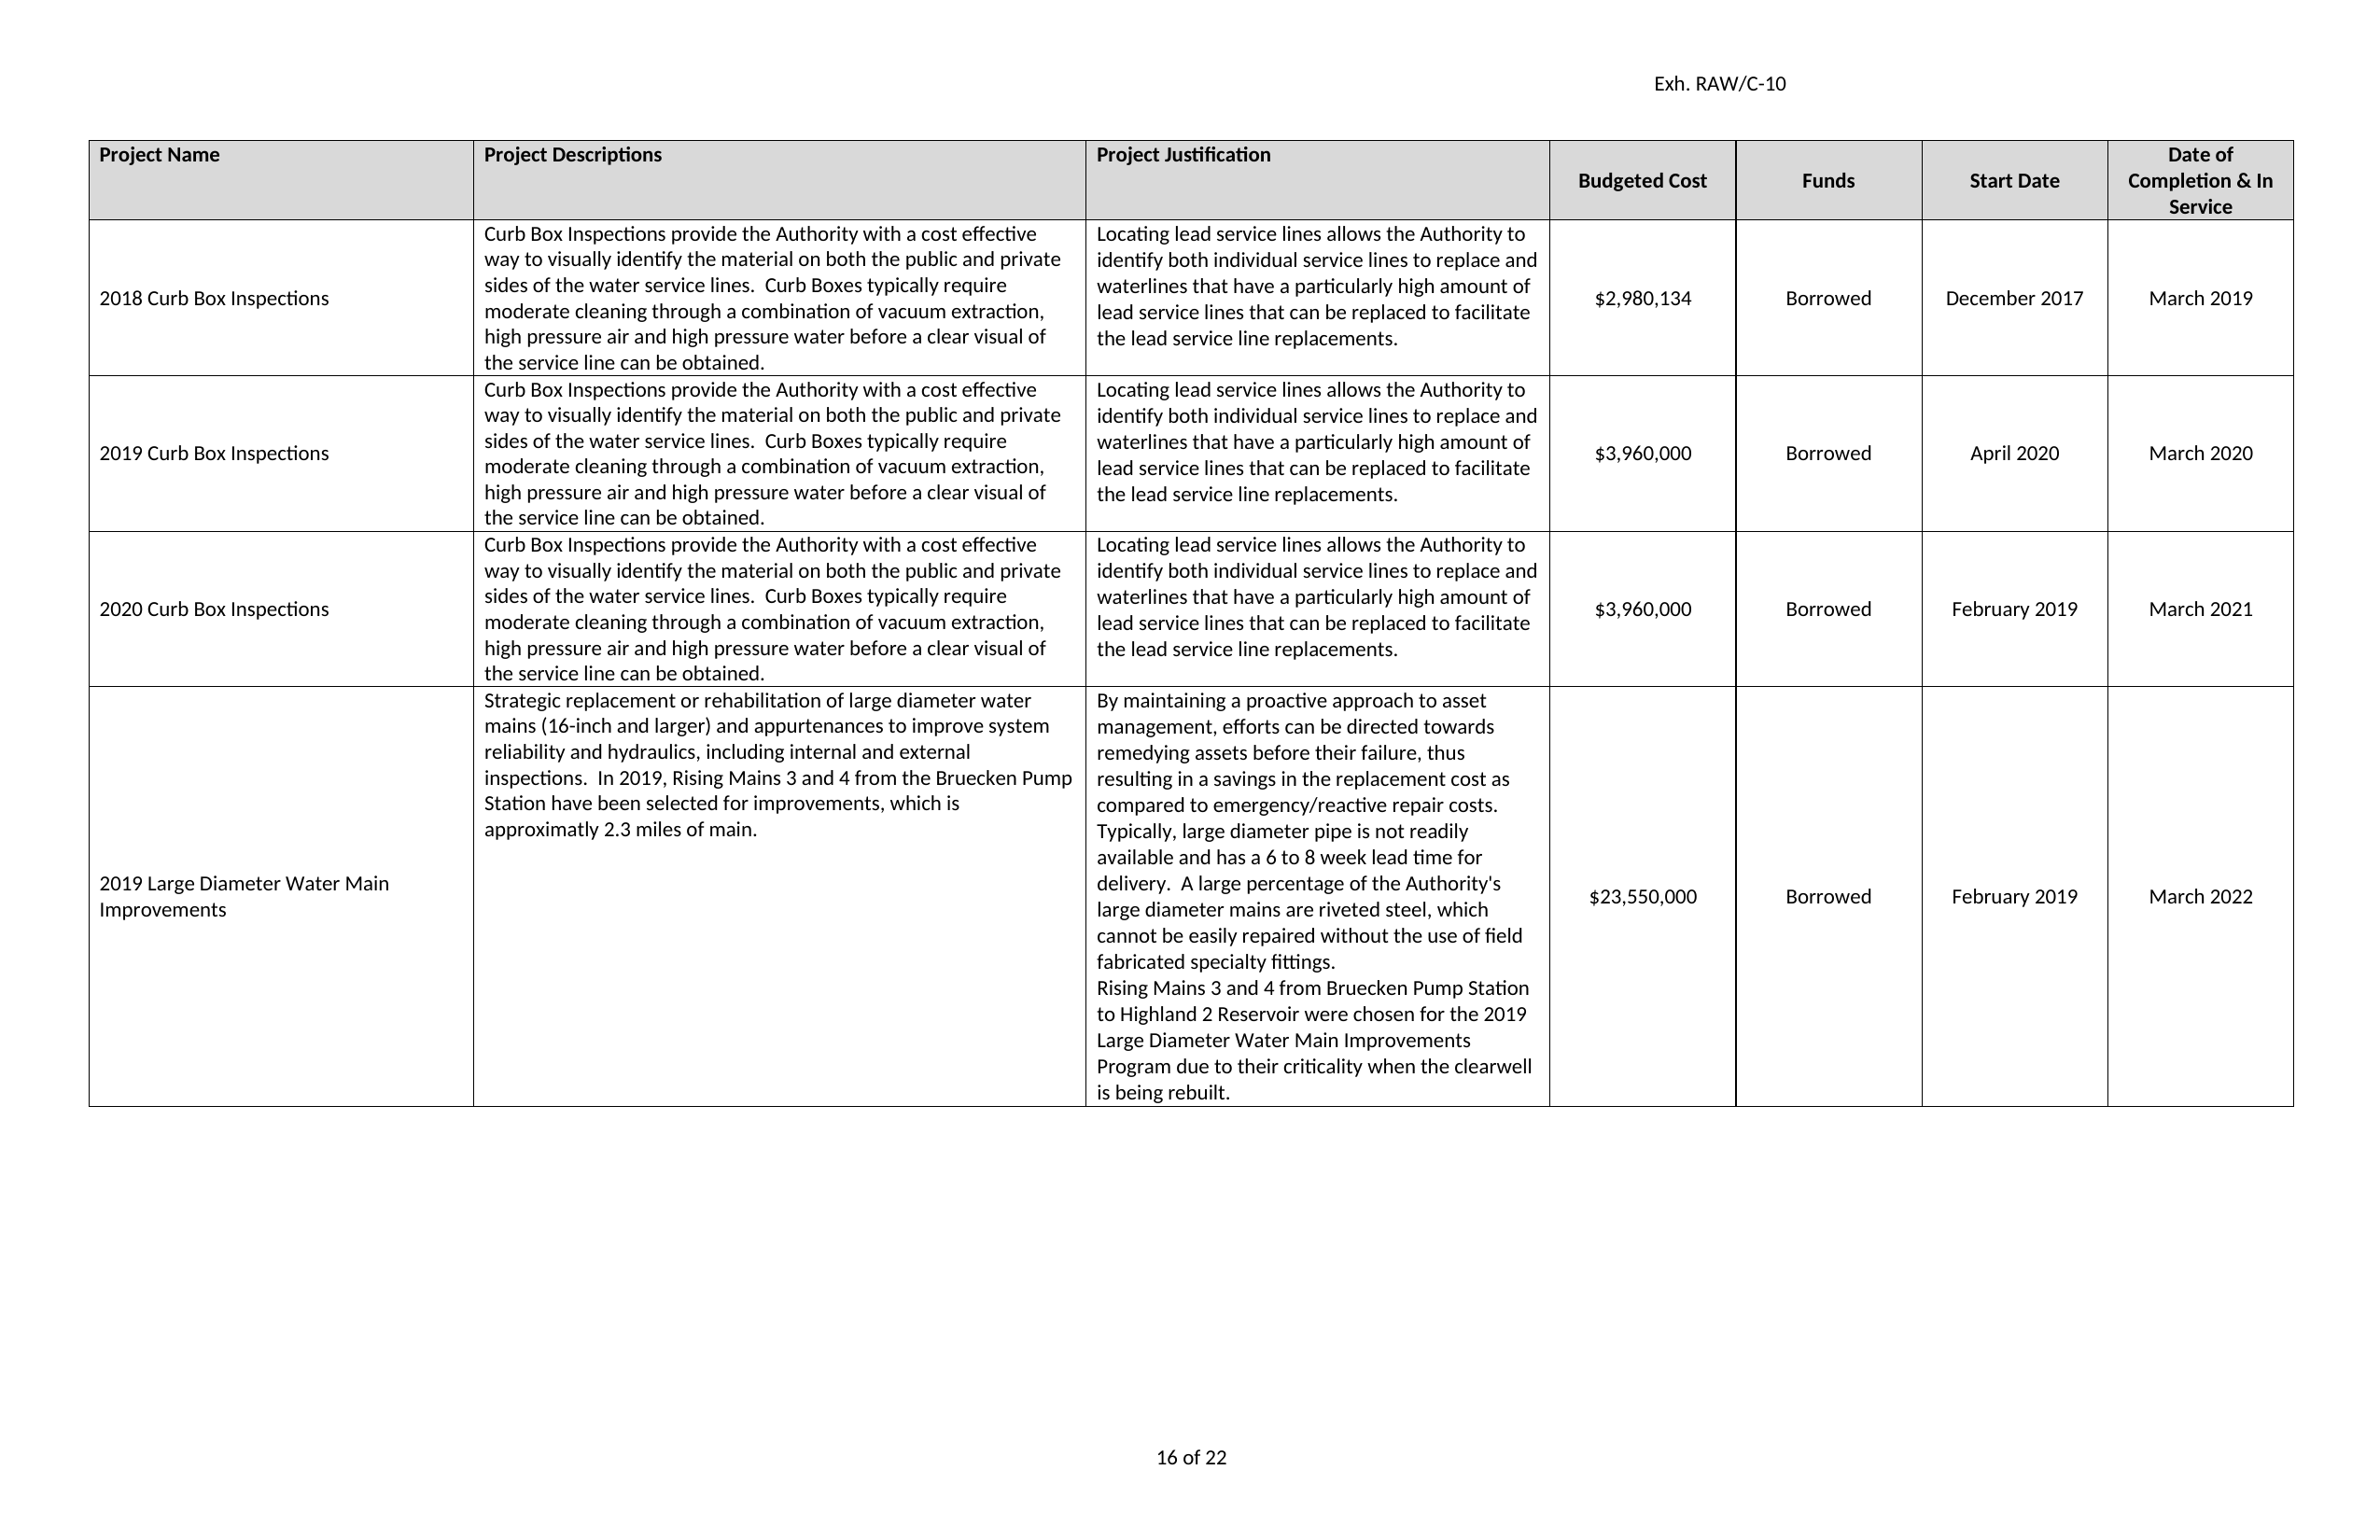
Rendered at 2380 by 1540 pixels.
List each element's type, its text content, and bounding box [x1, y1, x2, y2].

table_cell $2,980,134 [1550, 220, 1735, 375]
table_header Project Descriptions [474, 141, 1085, 219]
table_header Funds [1737, 141, 1922, 219]
table_cell March 2019 [2108, 220, 2293, 375]
table_cell February 2019 [1923, 532, 2107, 686]
table_cell March 2021 [2108, 532, 2293, 686]
table_cell February 2019 [1923, 687, 2107, 1105]
table_cell Borrowed [1737, 687, 1922, 1105]
table_cell $3,960,000 [1550, 532, 1735, 686]
table_cell Curb Box Inspections provide the Authority with a cost effective way to visually identify the material on both the public and private sides of the water service lines. Curb Boxes typically require moderate cleaning through a combination of vacuum extraction, high pressure air and high pressure water before a clear visual of the service line can be obtained. [474, 220, 1085, 375]
table_cell Curb Box Inspections provide the Authority with a cost effective way to visually identify the material on both the public and private sides of the water service lines. Curb Boxes typically require moderate cleaning through a combination of vacuum extraction, high pressure air and high pressure water before a clear visual of the service line can be obtained. [474, 376, 1085, 530]
table_header Project Name [90, 141, 473, 219]
table_header Budgeted Cost [1550, 141, 1735, 219]
table_cell By maintaining a proactive approach to asset management, efforts can be directed towards remedying assets before their failure, thus resulting in a savings in the replacement cost as compared to emergency/reactive repair costs. Typically, large diameter pipe is not readily available and has a 6 to 8 week lead time for delivery. A large percentage of the Authority's large diameter mains are riveted steel, which cannot be easily repaired without the use of field fabricated specialty fittings. Rising Mains 3 and 4 from Bruecken Pump Station to Highland 2 Reservoir were chosen for the 2019 Large Diameter Water Main Improvements Program due to their criticality when the clearwell is being rebuilt. [1086, 687, 1549, 1105]
table_cell Strategic replacement or rehabilitation of large diameter water mains (16-inch and larger) and appurtenances to improve system reliability and hydraulics, including internal and external inspections. In 2019, Rising Mains 3 and 4 from the Bruecken Pump Station have been selected for improvements, which is approximatly 2.3 miles of main. [474, 687, 1085, 1105]
table_cell 2019 Curb Box Inspections [90, 376, 473, 530]
table_cell 2019 Large Diameter Water Main Improvements [90, 687, 473, 1105]
table_cell Borrowed [1737, 220, 1922, 375]
table_cell Curb Box Inspections provide the Authority with a cost effective way to visually identify the material on both the public and private sides of the water service lines. Curb Boxes typically require moderate cleaning through a combination of vacuum extraction, high pressure air and high pressure water before a clear visual of the service line can be obtained. [474, 532, 1085, 686]
table_cell Borrowed [1737, 376, 1922, 530]
table_header Project Justification [1086, 141, 1549, 219]
table_cell $23,550,000 [1550, 687, 1735, 1105]
table_cell April 2020 [1923, 376, 2107, 530]
table_cell 2018 Curb Box Inspections [90, 220, 473, 375]
table_cell March 2022 [2108, 687, 2293, 1105]
table_cell Locating lead service lines allows the Authority to identify both individual service lines to replace and waterlines that have a particularly high amount of lead service lines that can be replaced to facilitate the lead service line replacements. [1086, 220, 1549, 375]
table_cell 2020 Curb Box Inspections [90, 532, 473, 686]
table_cell March 2020 [2108, 376, 2293, 530]
table_header Date of Completion & In Service [2108, 141, 2293, 219]
table_header Start Date [1923, 141, 2107, 219]
table_cell Borrowed [1737, 532, 1922, 686]
table_cell Locating lead service lines allows the Authority to identify both individual service lines to replace and waterlines that have a particularly high amount of lead service lines that can be replaced to facilitate the lead service line replacements. [1086, 376, 1549, 530]
table_cell Locating lead service lines allows the Authority to identify both individual service lines to replace and waterlines that have a particularly high amount of lead service lines that can be replaced to facilitate the lead service line replacements. [1086, 532, 1549, 686]
table_cell $3,960,000 [1550, 376, 1735, 530]
table_cell December 2017 [1923, 220, 2107, 375]
